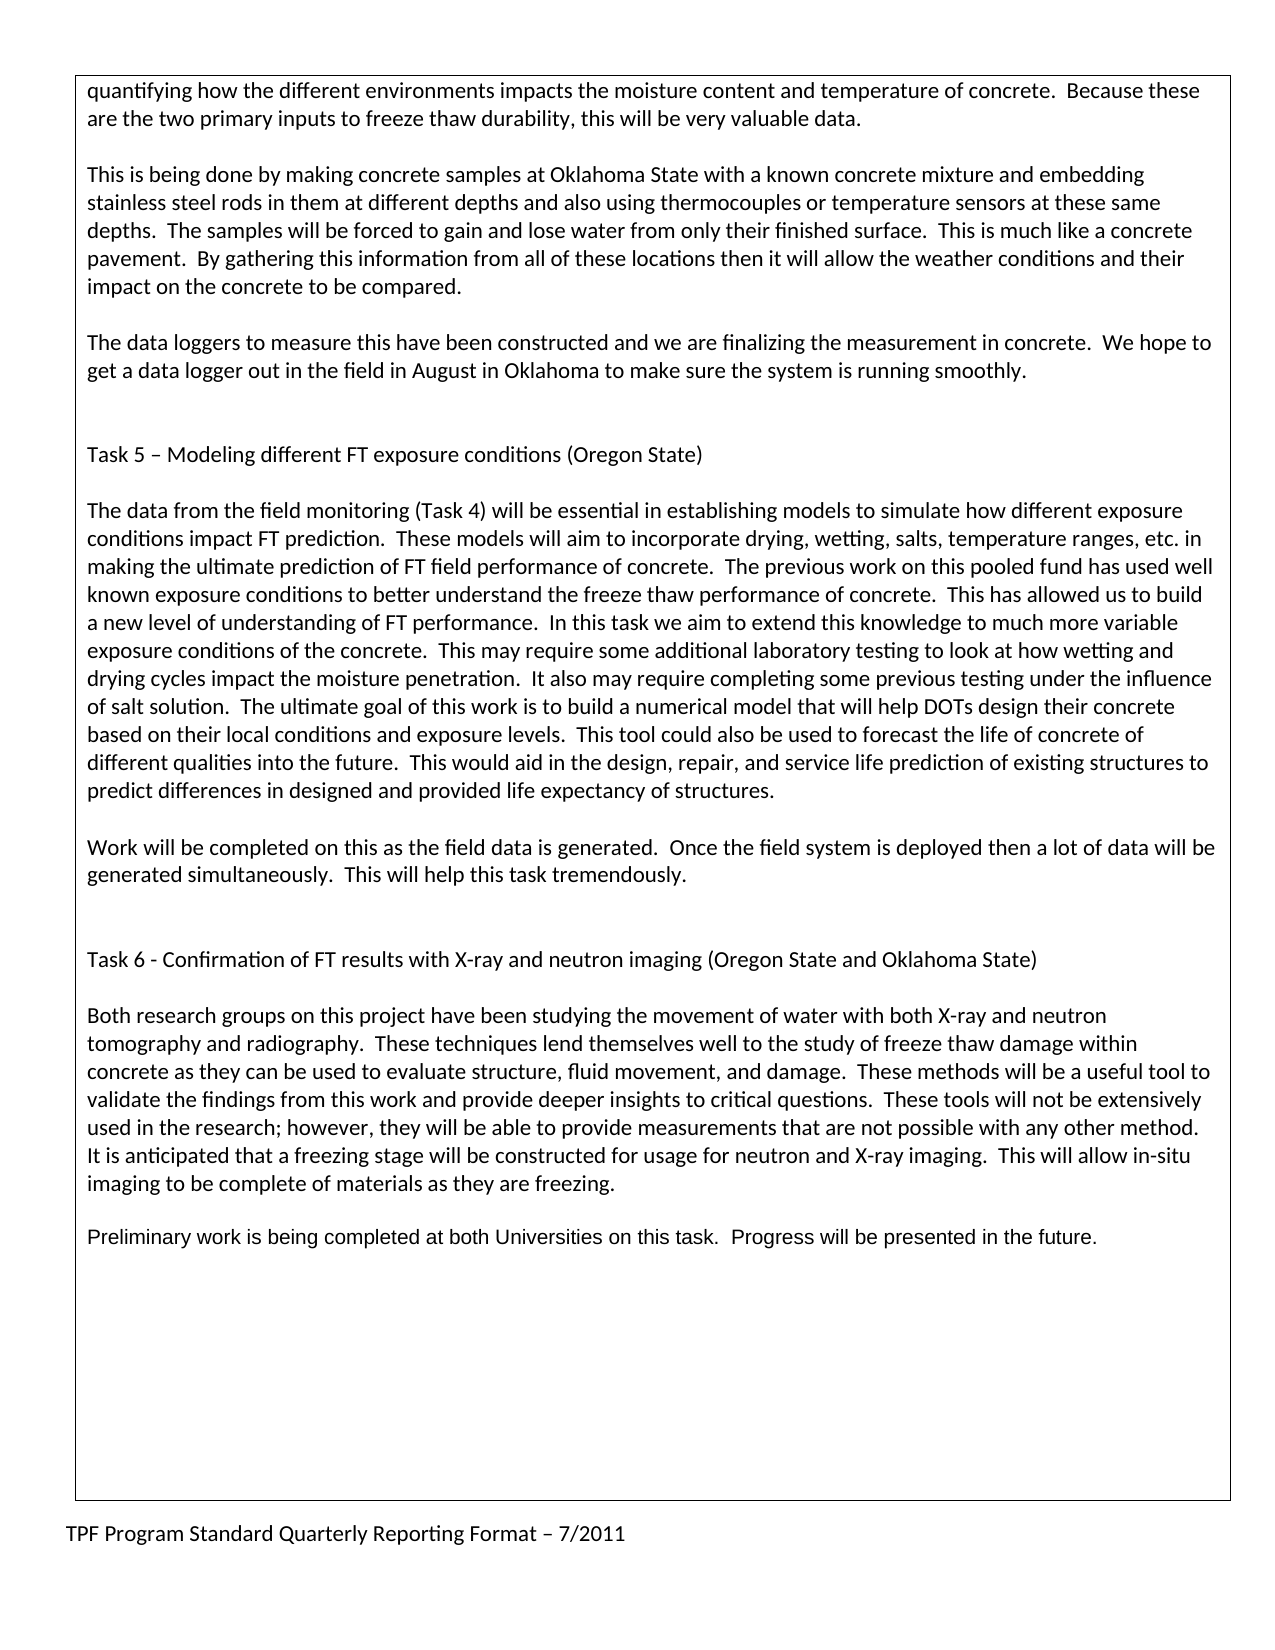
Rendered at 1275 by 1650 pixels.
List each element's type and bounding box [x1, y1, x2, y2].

table_header [76, 76, 1230, 1500]
